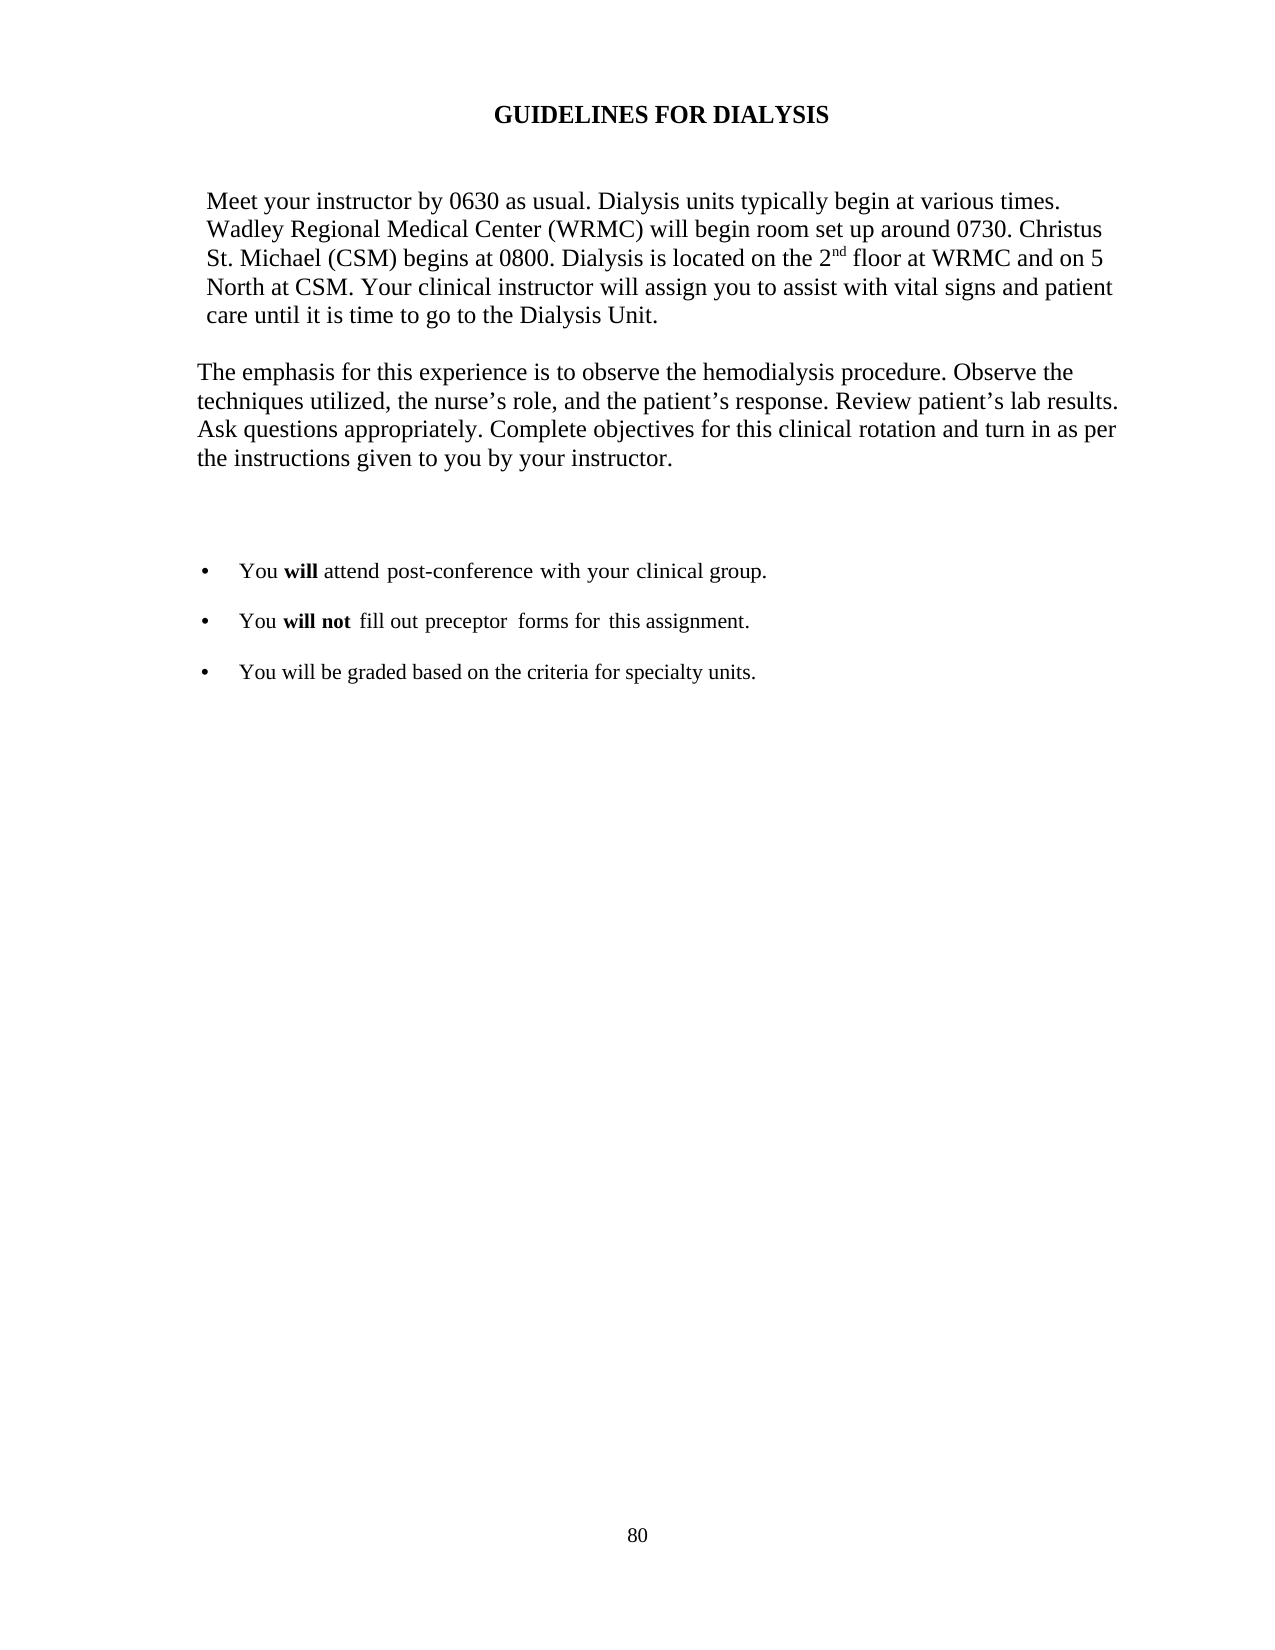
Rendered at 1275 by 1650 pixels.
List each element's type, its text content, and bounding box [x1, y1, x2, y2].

list You will attend post-conference with your clinical group. [201, 558, 1125, 583]
text The emphasis for this experience is to observe the hemodialysis procedure. Observe the techniques utilized, the nurse’s role, and the patient’s response. Review patient’s lab results. Ask questions appropriately. Complete objectives for this clinical rotation and turn in as per the instructions given to you by your instructor. [197, 358, 1125, 472]
text GUIDELINES FOR DIALYSIS [198, 101, 1125, 129]
list You will not fill out preceptor forms for this assignment. [201, 608, 1125, 633]
list You will be graded based on the criteria for specialty units. [201, 659, 1125, 684]
text Meet your instructor by 0630 as usual. Dialysis units typically begin at various times. Wadley Regional Medical Center (WRMC) will begin room set up around 0730. Christus St. Michael (CSM) begins at 0800. Dialysis is located on the 2nd floor at WRMC and on 5 North at CSM. Your clinical instructor will assign you to assist with vital signs and patient care until it is time to go to the Dialysis Unit. [206, 187, 1125, 329]
